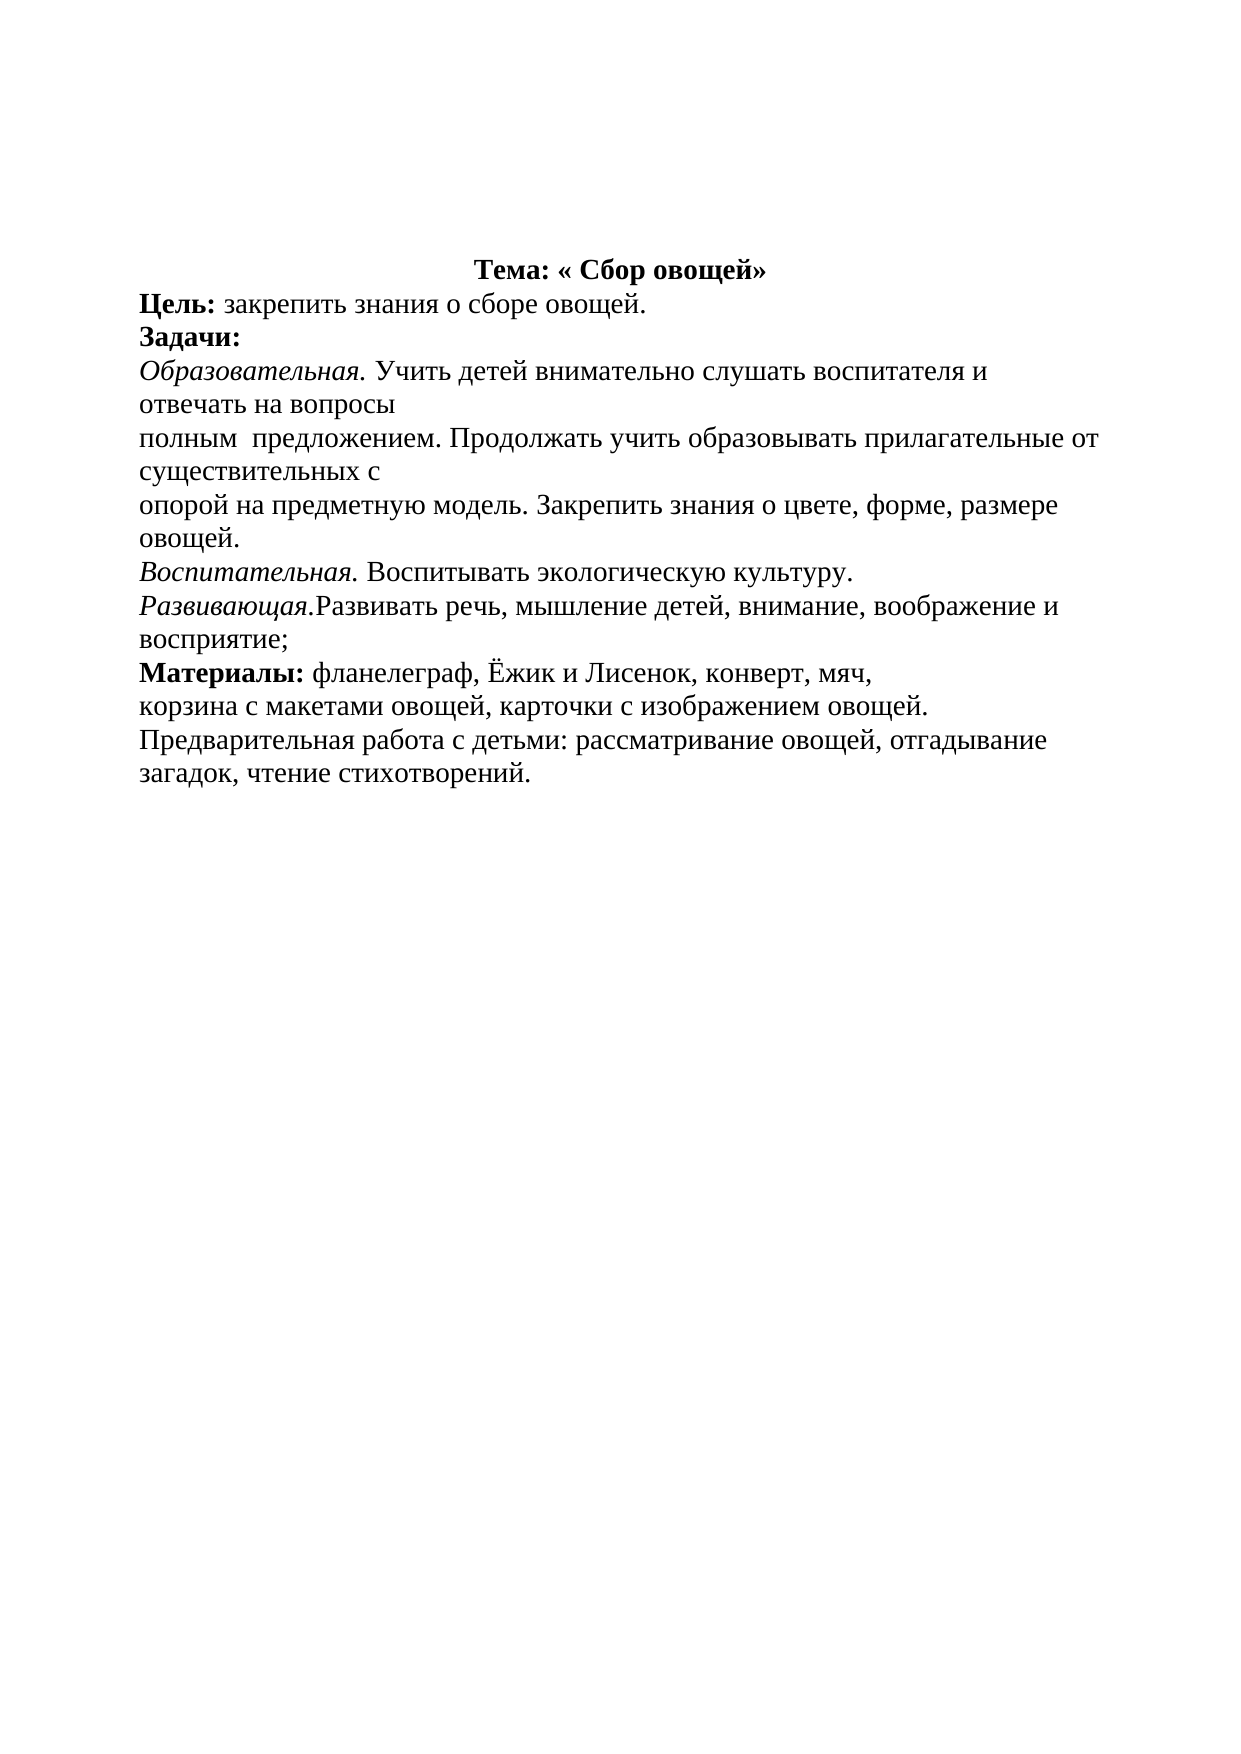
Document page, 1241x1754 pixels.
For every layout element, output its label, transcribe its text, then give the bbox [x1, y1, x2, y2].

text Тема: « Сбор овощей» [139, 252, 1101, 286]
text опорой на предметную модель. Закрепить знания о цвете, форме, размере овощей. [139, 487, 1101, 554]
text Предварительная работа с детьми: рассматривание овощей, отгадывание [139, 722, 1101, 755]
text корзина с макетами овощей, карточки с изображением овощей. [139, 688, 1101, 722]
text Воспитательная. Воспитывать экологическую культуру. [139, 554, 1101, 588]
text Образовательная. Учить детей внимательно слушать воспитателя и отвечать на вопросы [139, 353, 1101, 420]
text Цель: закрепить знания о сборе овощей. [139, 286, 1101, 319]
text загадок, чтение стихотворений. [139, 755, 1101, 789]
text полным предложением. Продолжать учить образовывать прилагательные от существительных с [139, 420, 1101, 487]
text Задачи: [139, 319, 1101, 353]
text Материалы: фланелеграф, Ёжик и Лисенок, конверт, мяч, [139, 655, 1101, 688]
text Развивающая.Развивать речь, мышление детей, внимание, воображение и восприятие; [139, 588, 1101, 655]
